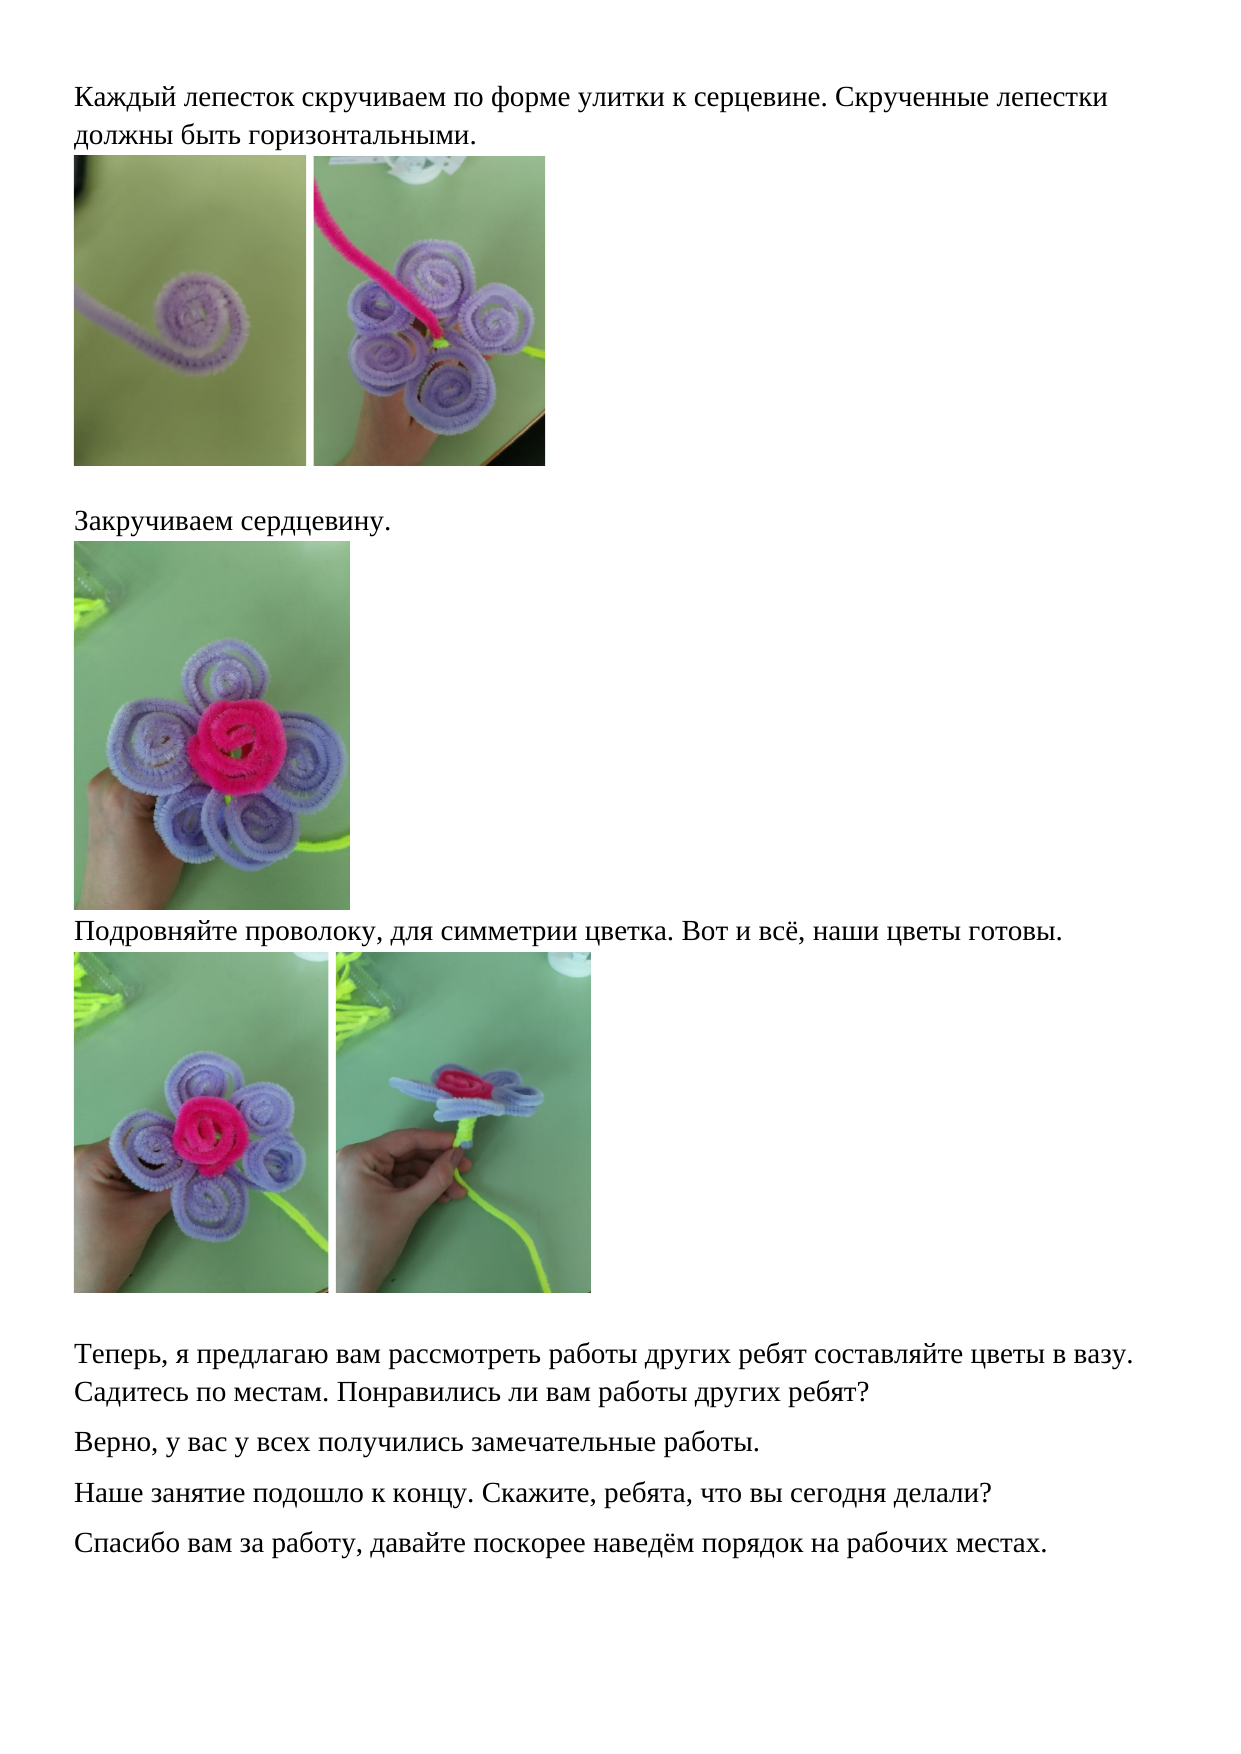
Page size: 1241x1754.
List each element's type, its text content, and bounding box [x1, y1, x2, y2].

picture [313, 156, 546, 466]
text Садитесь по местам. Понравились ли вам работы других ребят? [74, 1374, 1163, 1408]
text Каждый лепесток скручиваем по форме улитки к серцевине. Скрученные лепестки должны быть горизонтальными. [74, 79, 1163, 151]
picture [73, 541, 350, 910]
picture [335, 952, 591, 1293]
text Закручиваем сердцевину. [74, 503, 1163, 536]
text Подровняйте проволоку, для симметрии цветка. Вот и всё, наши цветы готовы. [74, 913, 1163, 947]
text Верно, у вас у всех получились замечательные работы. [74, 1424, 1163, 1458]
picture [73, 952, 329, 1293]
text Наше занятие подошло к концу. Скажите, ребята, что вы сегодня делали? [74, 1475, 1163, 1508]
picture [73, 155, 307, 466]
text Спасибо вам за работу, давайте поскорее наведём порядок на рабочих местах. [74, 1525, 1163, 1559]
text Теперь, я предлагаю вам рассмотреть работы других ребят составляйте цветы в вазу. [74, 1336, 1163, 1369]
